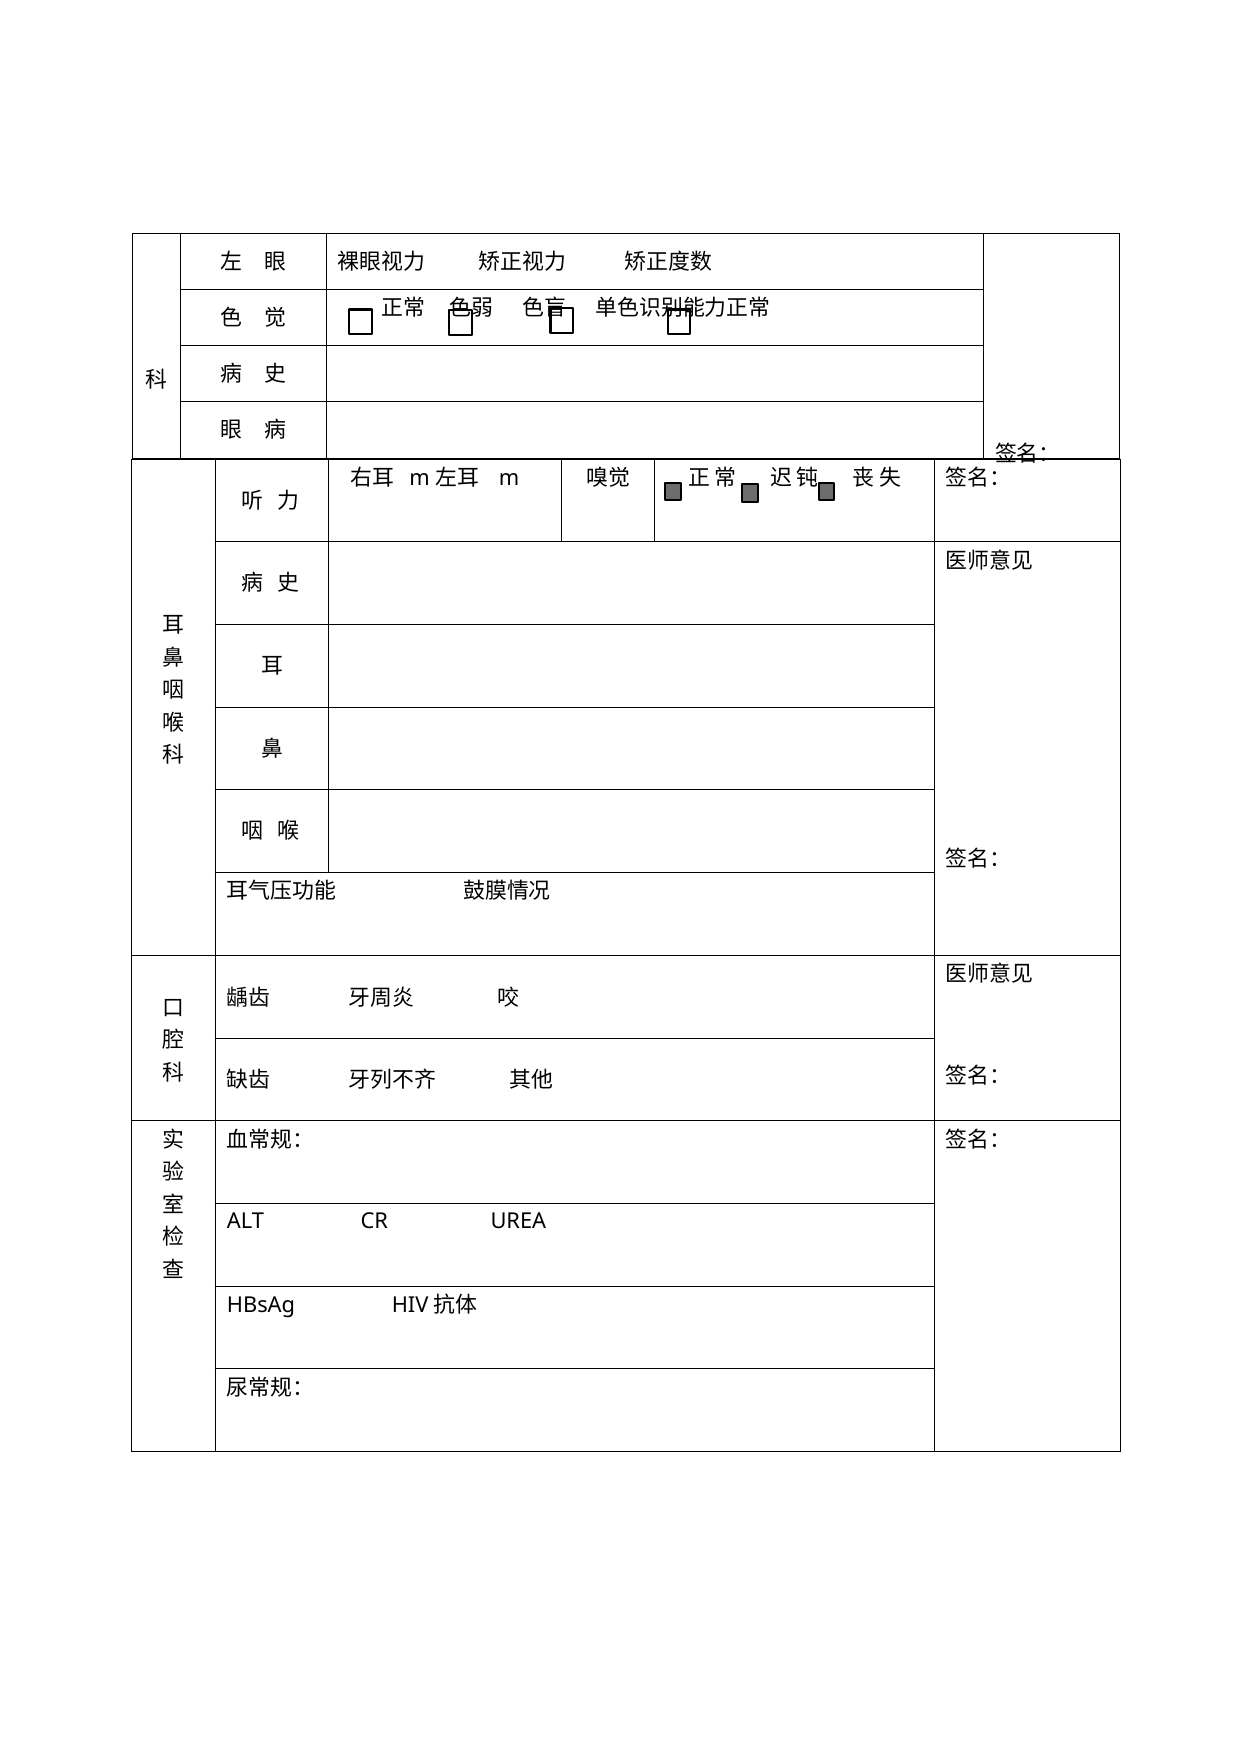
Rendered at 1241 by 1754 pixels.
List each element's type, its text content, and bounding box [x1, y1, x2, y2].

table_cell 医师意见 签名： [935, 542, 1120, 955]
table_cell 实 验 室 检 查 [132, 1121, 215, 1451]
table_cell 医师意见 签名： 签名 [935, 956, 1120, 1120]
table_cell 口 腔 科 [132, 956, 215, 1120]
table_cell 医师意见 签名： [984, 234, 1119, 457]
table_header 签名： [935, 460, 1120, 541]
table_cell 签名： [935, 1121, 1120, 1451]
table_header 听 力 [216, 460, 328, 541]
table_cell [329, 790, 934, 872]
table_cell 色觉 [181, 290, 326, 345]
table_cell 龋齿 牙周炎 咬 [216, 956, 934, 1037]
table_cell [329, 708, 934, 789]
table_header 嗅觉 [562, 460, 654, 541]
table_header 正常 迟钝 丧失 [655, 460, 934, 541]
table_cell HBsAg HIV抗体 [216, 1287, 934, 1368]
table_cell 鼻 [216, 708, 328, 789]
table_cell 眼 科 [133, 234, 180, 457]
table_cell [327, 346, 983, 401]
table_cell 眼病 [181, 402, 326, 457]
table_cell 裸眼视力 矫正视力 矫正度数 [327, 234, 983, 289]
table_cell [329, 625, 934, 707]
table_header 耳 鼻 咽 喉 科 [132, 460, 215, 955]
table_cell 正常 色弱 色盲 单色识别能力正常 [327, 290, 983, 345]
table_cell 血常规： [216, 1121, 934, 1203]
table_header 右耳 m 左耳 m [329, 460, 561, 541]
table_cell 病 史 [216, 542, 328, 624]
table_cell 耳 [216, 625, 328, 707]
table_cell 缺齿 牙列不齐 其他 [216, 1039, 934, 1120]
table_cell 左眼 [181, 234, 326, 289]
table_cell 咽 喉 [216, 790, 328, 872]
table_cell [329, 542, 934, 624]
table_cell ALT CR UREA [216, 1204, 934, 1286]
table_cell [327, 402, 983, 457]
table_cell 尿常规： [216, 1369, 934, 1451]
table_cell 病史 [181, 346, 326, 401]
table_cell 耳气压功能 鼓膜情况 [216, 873, 934, 955]
